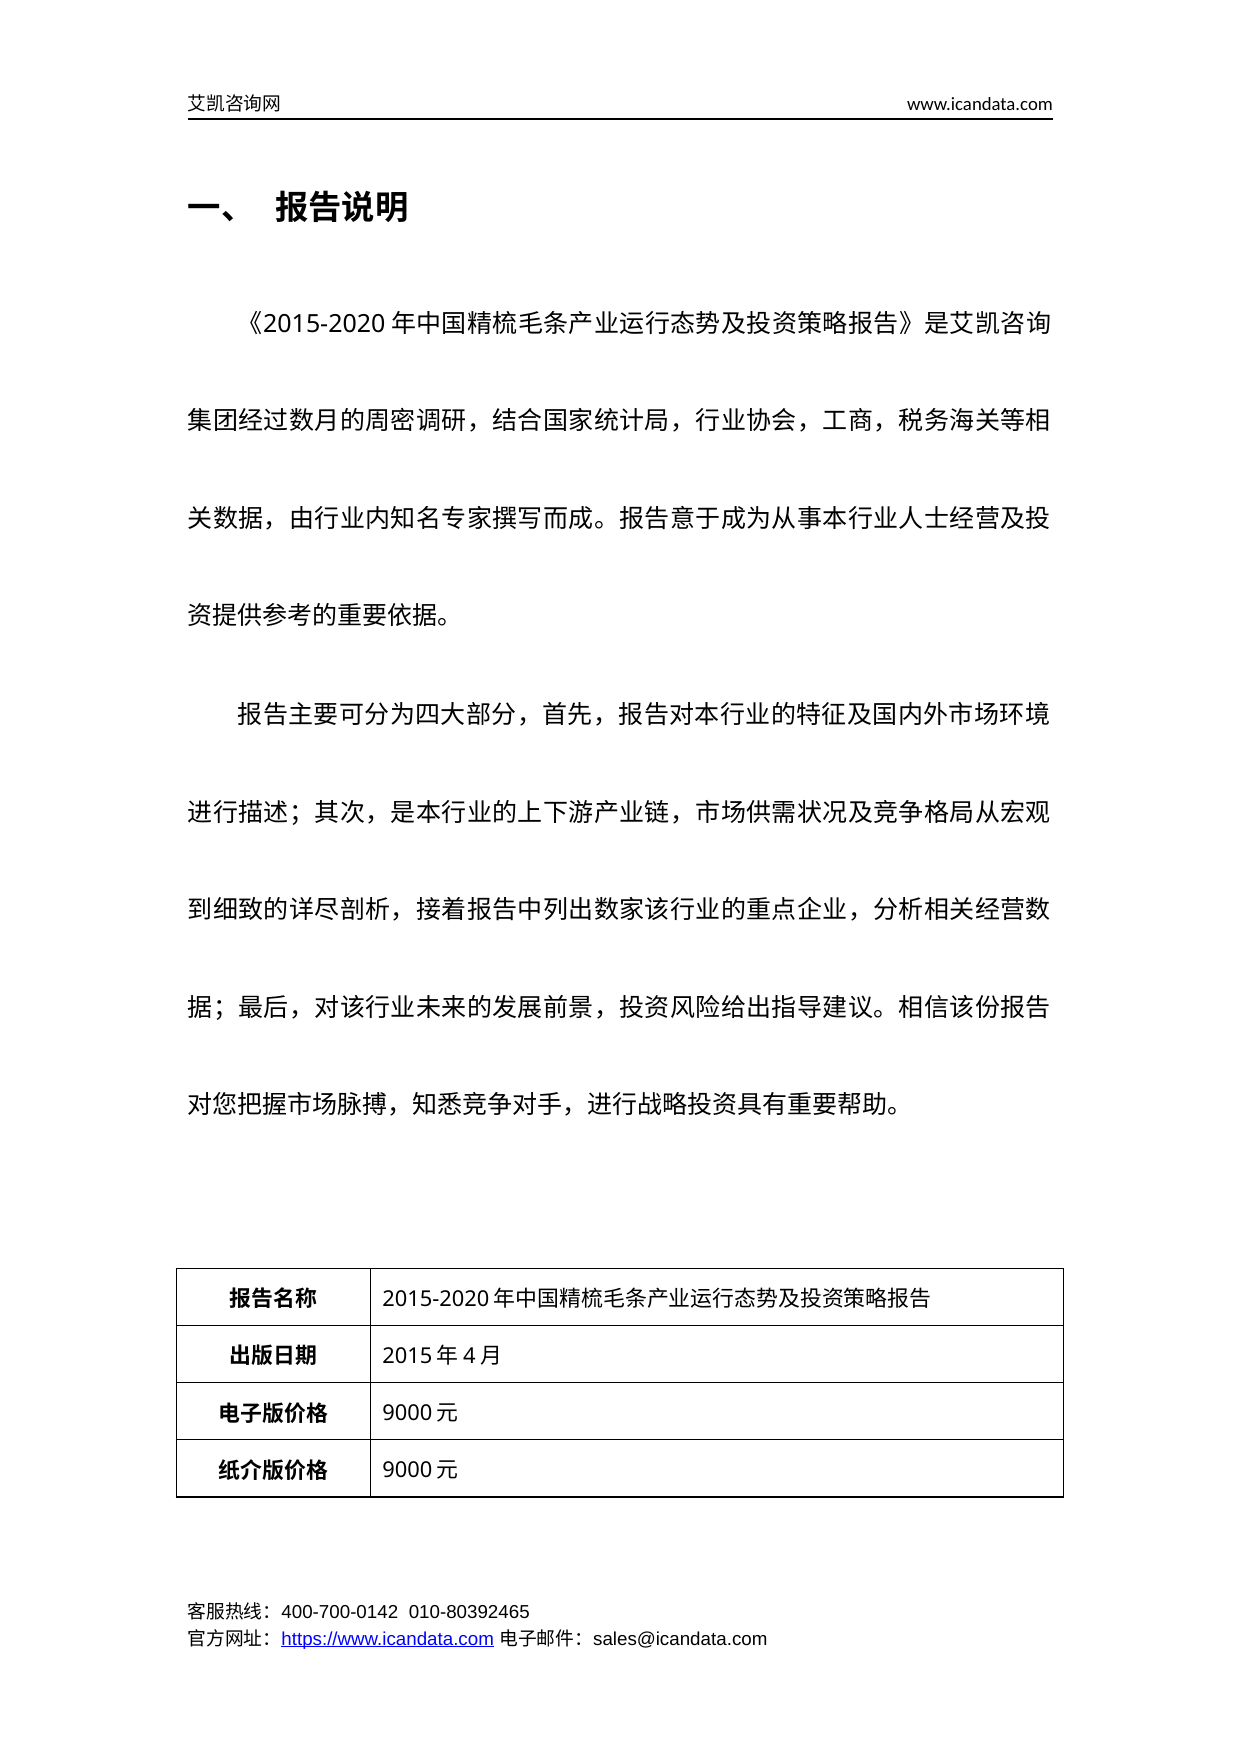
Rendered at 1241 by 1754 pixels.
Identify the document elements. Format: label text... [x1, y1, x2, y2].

table_cell 出版日期 [177, 1326, 370, 1382]
table_cell 9000元 [371, 1440, 1063, 1496]
text 《2015-2020年中国精梳毛条产业运行态势及投资策略报告》是艾凯咨询集团经过数月的周密调研，结合国家统计局，行业协会，工商，税务海关等相关数据，由行业内知名专家撰写而成。报告意于成为从事本行业人士经营及投资提供参考的重要依据。 [187, 289, 1053, 646]
table_header 2015-2020年中国精梳毛条产业运行态势及投资策略报告 [371, 1269, 1063, 1325]
table_cell 电子版价格 [177, 1383, 370, 1439]
table_cell 2015年4月 [371, 1326, 1063, 1382]
table_header 报告名称 [177, 1269, 370, 1325]
subtitle 报告说明 [187, 172, 1053, 237]
text 报告主要可分为四大部分，首先，报告对本行业的特征及国内外市场环境进行描述；其次，是本行业的上下游产业链，市场供需状况及竞争格局从宏观到细致的详尽剖析，接着报告中列出数家该行业的重点企业，分析相关经营数据；最后，对该行业未来的发展前景，投资风险给出指导建议。相信该份报告对您把握市场脉搏，知悉竞争对手，进行战略投资具有重要帮助。 [187, 681, 1053, 1136]
table_cell 9000元 [371, 1383, 1063, 1439]
table_cell 纸介版价格 [177, 1440, 370, 1496]
